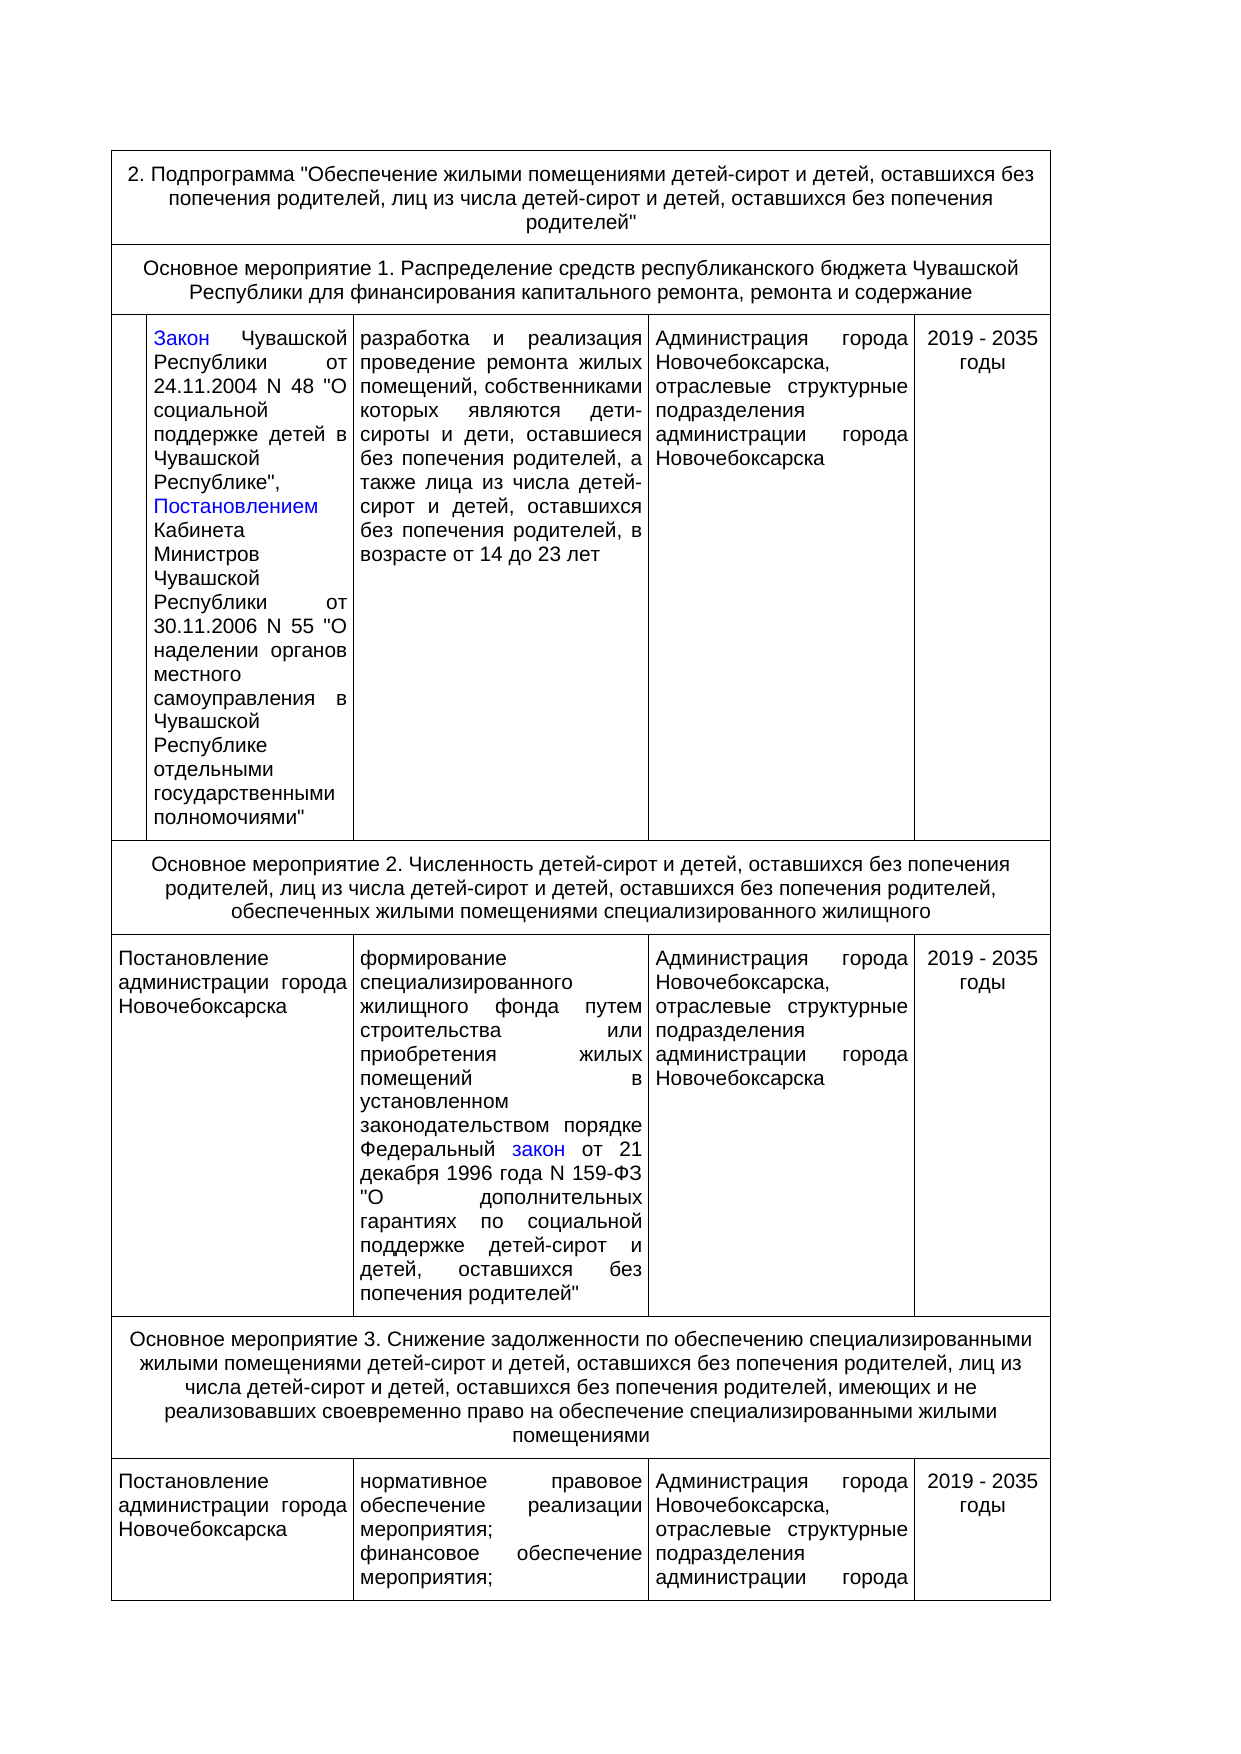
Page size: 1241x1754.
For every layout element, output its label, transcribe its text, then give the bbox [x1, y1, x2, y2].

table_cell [354, 1459, 648, 1600]
table_cell Основное мероприятие 1. Распределение средств республиканского бюджета Чувашской Республики для финансирования капитального ремонта, ремонта и содержание [112, 245, 1050, 314]
table_cell Администрация города Новочебоксарска, отраслевые структурные подразделения администрации города Новочебоксарска [649, 315, 914, 840]
table_cell формирование специализированного жилищного фонда путем строительства или приобретения жилых помещений в установленном законодательством порядке Федеральный закон от 21 декабря 1996 года N 159-ФЗ "О дополнительных гарантиях по социальной поддержке детей-сирот и детей, оставшихся без попечения родителей" [354, 935, 648, 1316]
table_cell Администрация города Новочебоксарска, отраслевые структурные подразделения администрации города Новочебоксарска [649, 935, 914, 1316]
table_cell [649, 1459, 914, 1600]
table_cell 2. Подпрограмма "Обеспечение жилыми помещениями детей-сирот и детей, оставшихся без попечения родителей, лиц из числа детей-сирот и детей, оставшихся без попечения родителей" [112, 151, 1050, 244]
table_cell 2019 - 2035 годы [915, 935, 1050, 1316]
table_cell Закон Чувашской Республики от 24.11.2004 N 48 "О социальной поддержке детей в Чувашской Республике", Постановлением Кабинета Министров Чувашской Республики от 30.11.2006 N 55 "О наделении органов местного самоуправления в Чувашской Республике отдельными государственными полномочиями" [147, 315, 353, 840]
table_cell Основное мероприятие 2. Численность детей-сирот и детей, оставшихся без попечения родителей, лиц из числа детей-сирот и детей, оставшихся без попечения родителей, обеспеченных жилыми помещениями специализированного жилищного [112, 841, 1050, 934]
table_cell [112, 1459, 353, 1600]
table_cell Постановление администрации города Новочебоксарска [112, 935, 353, 1316]
table_cell 2019 - 2035 годы [915, 1459, 1050, 1600]
table_cell [112, 315, 146, 840]
table_cell 2019 - 2035 годы [915, 315, 1050, 840]
table_cell разработка и реализация проведение ремонта жилых помещений, собственниками которых являются дети-сироты и дети, оставшиеся без попечения родителей, а также лица из числа детей-сирот и детей, оставшихся без попечения родителей, в возрасте от 14 до 23 лет [354, 315, 648, 840]
table_cell Основное мероприятие 3. Снижение задолженности по обеспечению специализированными жилыми помещениями детей-сирот и детей, оставшихся без попечения родителей, лиц из числа детей-сирот и детей, оставшихся без попечения родителей, имеющих и не реализовавших своевременно право на обеспечение специализированными жилыми помещениями [112, 1317, 1050, 1458]
